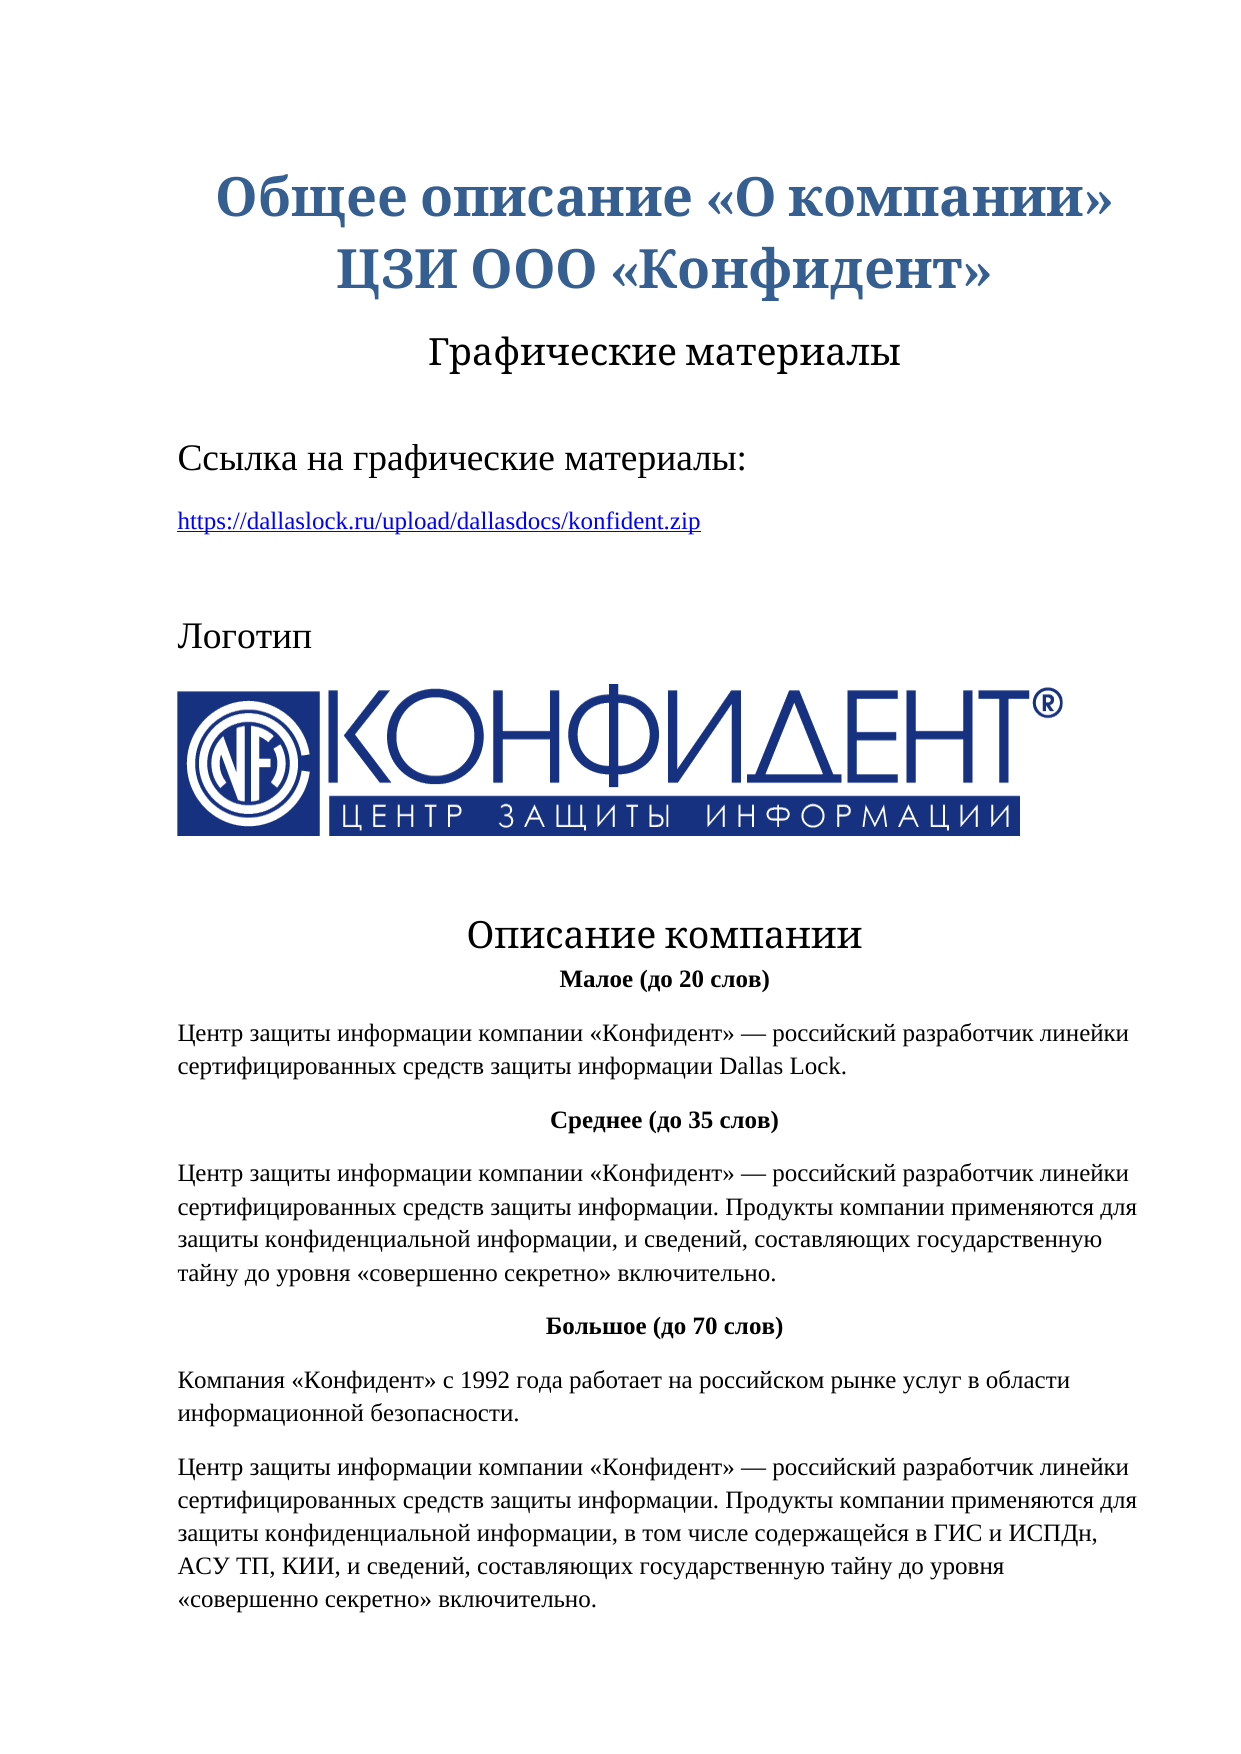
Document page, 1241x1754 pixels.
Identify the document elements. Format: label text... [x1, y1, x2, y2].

subtitle Описание компании [177, 914, 1152, 957]
text Компания «Конфидент» с 1992 года работает на российском рынке услуг в области информационной безопасности. [177, 1365, 1152, 1427]
text Большое (до 70 слов) [177, 1311, 1152, 1340]
subtitle Общее описание «О компании» ЦЗИ ООО «Конфидент» [177, 168, 1152, 302]
subtitle Графические материалы [177, 332, 1152, 375]
text Центр защиты информации компании «Конфидент» — российский разработчик линейки сертифицированных средств защиты информации Dallas Lock. [177, 1018, 1152, 1079]
text https://dallaslock.ru/upload/dallasdocs/konfident.zip [177, 506, 1152, 535]
text Ссылка на графические материалы: [177, 436, 1152, 479]
text Центр защиты информации компании «Конфидент» — российский разработчик линейки сертифицированных средств защиты информации. Продукты компании применяются для защиты конфиденциальной информации, в том числе содержащейся в ГИС и ИСПДн, АСУ ТП, КИИ, и сведений, составляющих государственную тайну до уровня «совершенно секретно» включительно. [177, 1452, 1152, 1613]
picture [177, 684, 1063, 836]
text Центр защиты информации компании «Конфидент» — российский разработчик линейки сертифицированных средств защиты информации. Продукты компании применяются для защиты конфиденциальной информации, и сведений, составляющих государственную тайну до уровня «совершенно секретно» включительно. [177, 1158, 1152, 1286]
text Логотип [177, 614, 1152, 657]
text Малое (до 20 слов) [177, 964, 1152, 993]
text Среднее (до 35 слов) [177, 1105, 1152, 1133]
